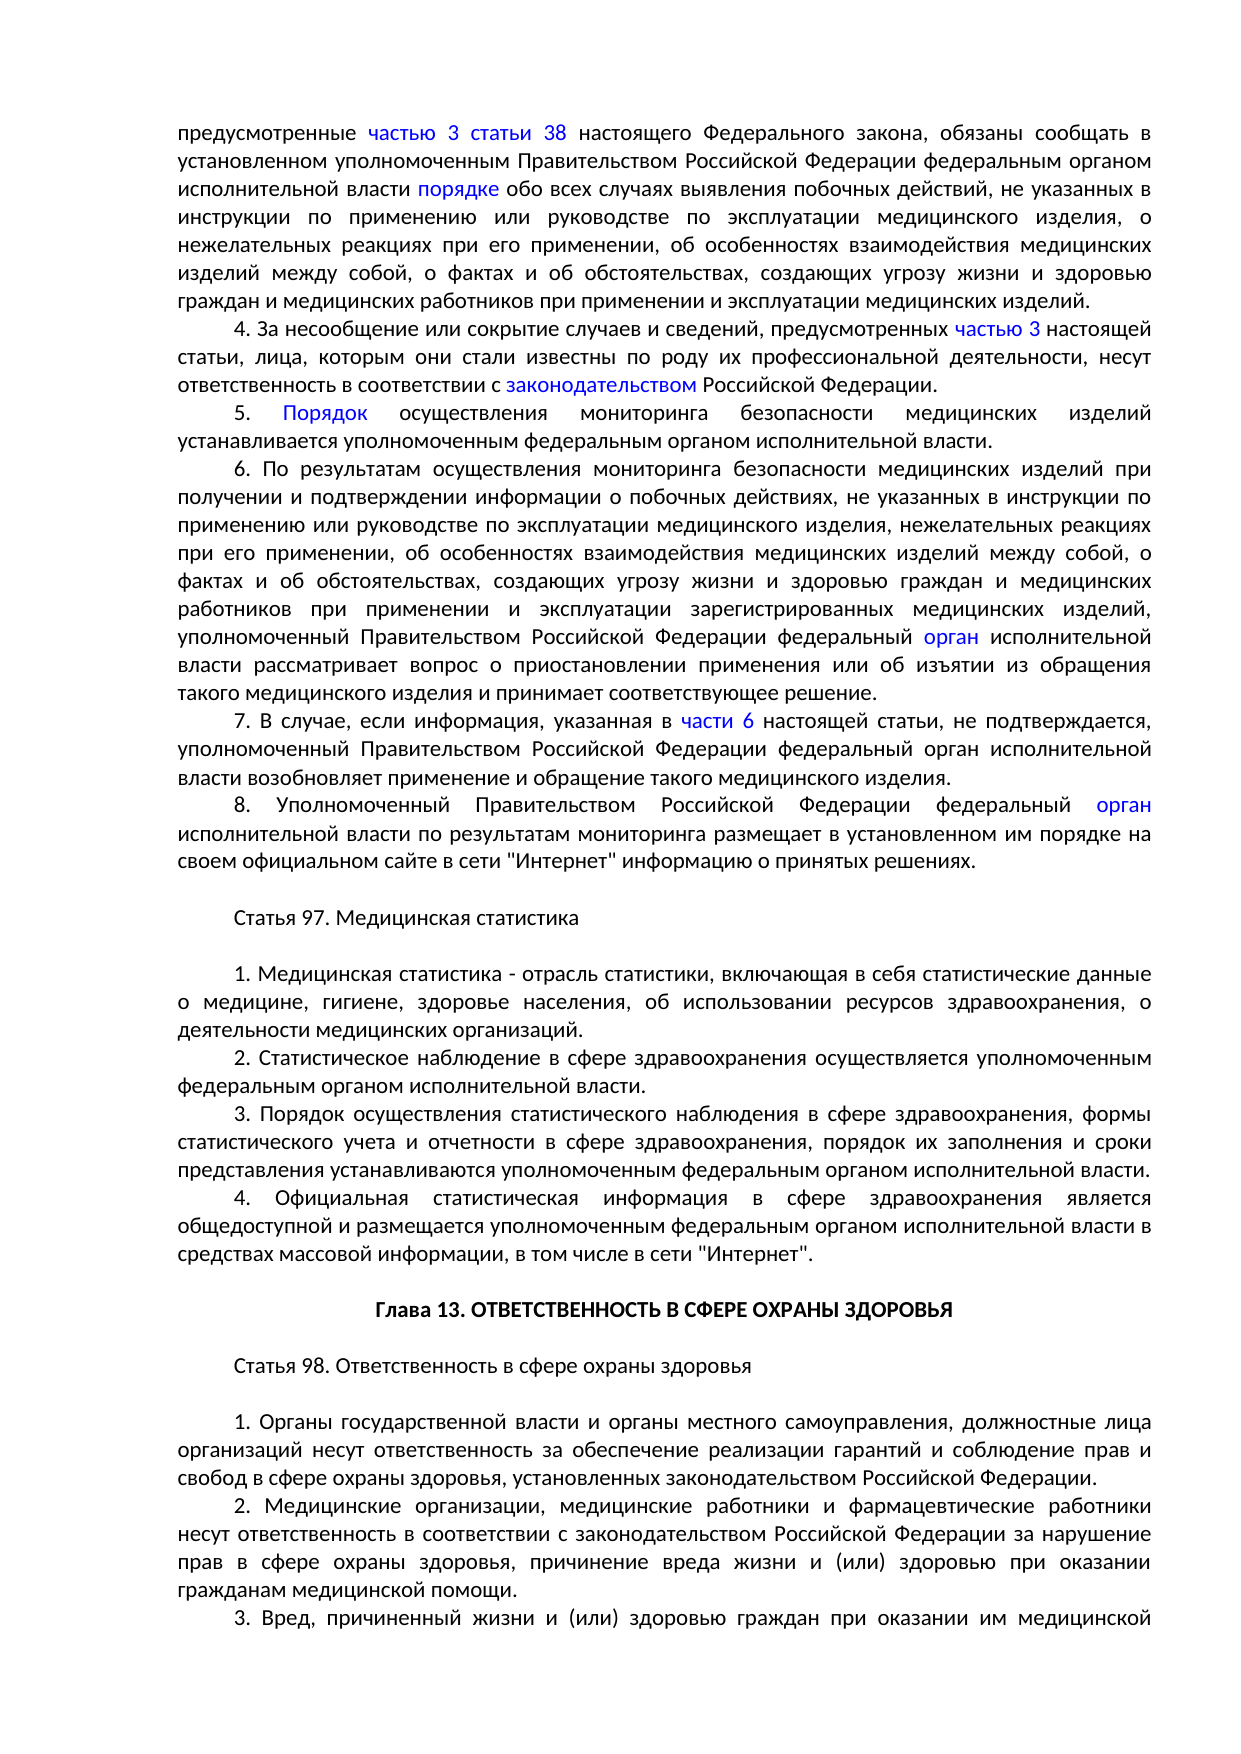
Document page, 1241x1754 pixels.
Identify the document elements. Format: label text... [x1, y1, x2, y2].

text 4. Официальная статистическая информация в сфере здравоохранения является общедоступной и размещается уполномоченным федеральным органом исполнительной власти в средствах массовой информации, в том числе в сети "Интернет". [177, 1183, 1152, 1267]
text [177, 1603, 1152, 1631]
text 1. Органы государственной власти и органы местного самоуправления, должностные лица организаций несут ответственность за обеспечение реализации гарантий и соблюдение прав и свобод в сфере охраны здоровья, установленных законодательством Российской Федерации. [177, 1407, 1152, 1491]
text 8. Уполномоченный Правительством Российской Федерации федеральный орган исполнительной власти по результатам мониторинга размещает в установленном им порядке на своем официальном сайте в сети "Интернет" информацию о принятых решениях. [177, 791, 1152, 875]
text 5. Порядок осуществления мониторинга безопасности медицинских изделий устанавливается уполномоченным федеральным органом исполнительной власти. [177, 398, 1152, 454]
text 6. По результатам осуществления мониторинга безопасности медицинских изделий при получении и подтверждении информации о побочных действиях, не указанных в инструкции по применению или руководстве по эксплуатации медицинского изделия, нежелательных реакциях при его применении, об особенностях взаимодействия медицинских изделий между собой, о фактах и об обстоятельствах, создающих угрозу жизни и здоровью граждан и медицинских работников при применении и эксплуатации зарегистрированных медицинских изделий, уполномоченный Правительством Российской Федерации федеральный орган исполнительной власти рассматривает вопрос о приостановлении применения или об изъятии из обращения такого медицинского изделия и принимает соответствующее решение. [177, 454, 1152, 707]
text 7. В случае, если информация, указанная в части 6 настоящей статьи, не подтверждается, уполномоченный Правительством Российской Федерации федеральный орган исполнительной власти возобновляет применение и обращение такого медицинского изделия. [177, 707, 1152, 791]
text 4. За несообщение или сокрытие случаев и сведений, предусмотренных частью 3 настоящей статьи, лица, которым они стали известны по роду их профессиональной деятельности, несут ответственность в соответствии с законодательством Российской Федерации. [177, 314, 1152, 398]
title Глава 13. ОТВЕТСТВЕННОСТЬ В СФЕРЕ ОХРАНЫ ЗДОРОВЬЯ [177, 1295, 1152, 1323]
text Статья 98. Ответственность в сфере охраны здоровья [177, 1351, 1152, 1379]
text 2. Медицинские организации, медицинские работники и фармацевтические работники несут ответственность в соответствии с законодательством Российской Федерации за нарушение прав в сфере охраны здоровья, причинение вреда жизни и (или) здоровью при оказании гражданам медицинской помощи. [177, 1491, 1152, 1603]
text 3. Порядок осуществления статистического наблюдения в сфере здравоохранения, формы статистического учета и отчетности в сфере здравоохранения, порядок их заполнения и сроки представления устанавливаются уполномоченным федеральным органом исполнительной власти. [177, 1099, 1152, 1183]
text 1. Медицинская статистика - отрасль статистики, включающая в себя статистические данные о медицине, гигиене, здоровье населения, об использовании ресурсов здравоохранения, о деятельности медицинских организаций. [177, 959, 1152, 1043]
text Статья 97. Медицинская статистика [177, 903, 1152, 931]
text 2. Статистическое наблюдение в сфере здравоохранения осуществляется уполномоченным федеральным органом исполнительной власти. [177, 1043, 1152, 1099]
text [177, 118, 1152, 314]
